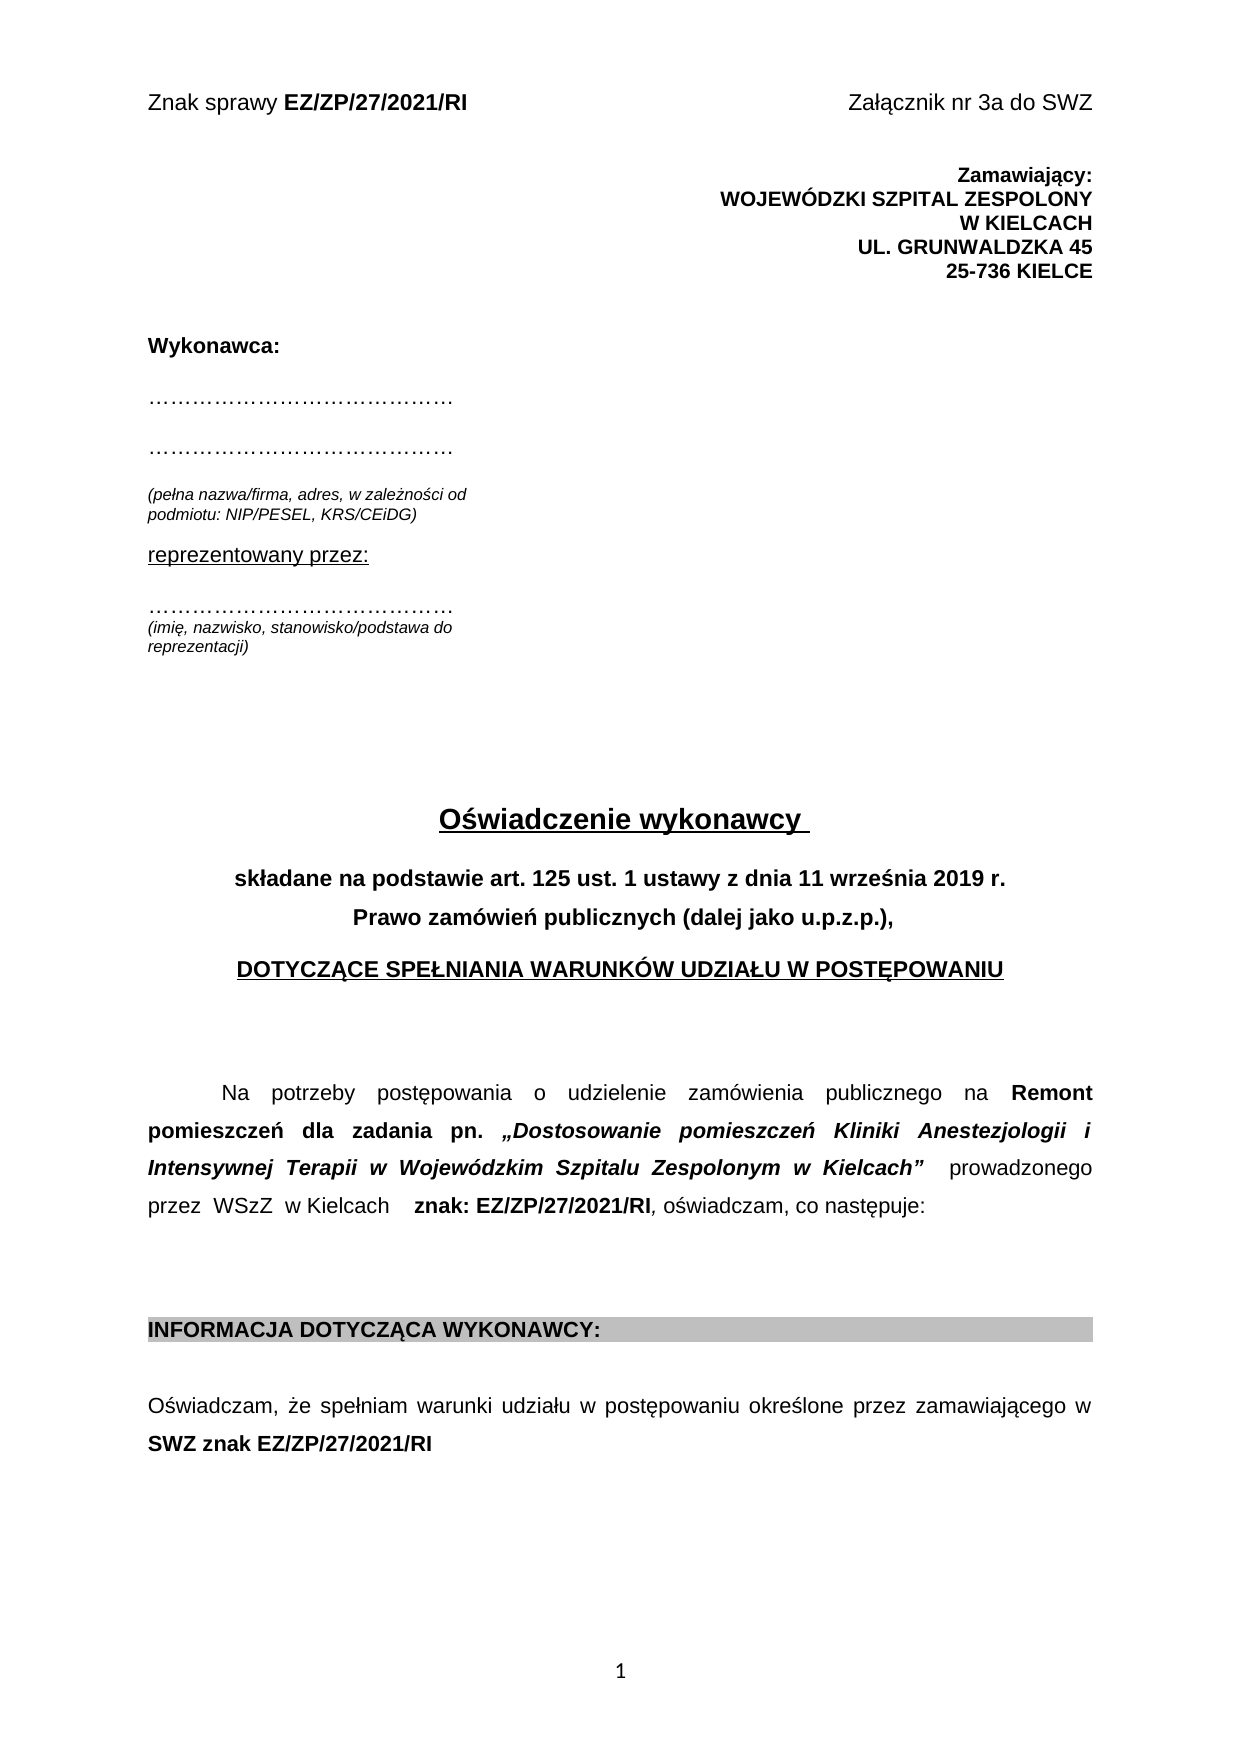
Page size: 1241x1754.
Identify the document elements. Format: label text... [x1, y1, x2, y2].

text Wykonawca: [148, 333, 1093, 358]
text Zamawiający: [694, 163, 1093, 187]
text ………………………………………………………………………… [148, 383, 472, 459]
text WOJEWÓDZKI SZPITAL ZESPOLONY [148, 187, 1093, 211]
text Oświadczam, że spełniam warunki udziału w postępowaniu określone przez zamawiającego w SWZ znak EZ/ZP/27/2021/RI [148, 1393, 1093, 1456]
text …………………………………… [148, 593, 472, 618]
text UL. GRUNWALDZKA 45 [768, 235, 1093, 259]
text (imię, nazwisko, stanowisko/podstawa do reprezentacji) [148, 618, 472, 656]
text DOTYCZĄCE SPEŁNIANIA WARUNKÓW UDZIAŁU W POSTĘPOWANIU [148, 956, 1093, 1024]
text składane na podstawie art. 125 ust. 1 ustawy z dnia 11 września 2019 r. [148, 865, 1093, 891]
text (pełna nazwa/firma, adres, w zależności od podmiotu: NIP/PESEL, KRS/CEiDG) [148, 484, 472, 524]
text W KIELCACH [148, 211, 1093, 235]
text reprezentowany przez: [148, 542, 1093, 567]
text Znak sprawy EZ/ZP/27/2021/RI Załącznik nr 3a do SWZ [148, 89, 1093, 115]
text 25-736 KIELCE [768, 259, 1093, 283]
text Prawo zamówień publicznych (dalej jako u.p.z.p.), [148, 904, 1093, 931]
text Oświadczenie wykonawcy [148, 802, 1093, 835]
text INFORMACJA DOTYCZĄCA WYKONAWCY: [148, 1317, 1093, 1342]
text Na potrzeby postępowania o udzielenie zamówienia publicznego na Remont pomieszczeń dla zadania pn. „Dostosowanie pomieszczeń Kliniki Anestezjologii i Intensywnej Terapii w Wojewódzkim Szpitalu Zespolonym w Kielcach” prowadzonego przez WSzZ w Kielcach znak: EZ/ZP/27/2021/RI, oświadczam, co następuje: [148, 1080, 1093, 1218]
